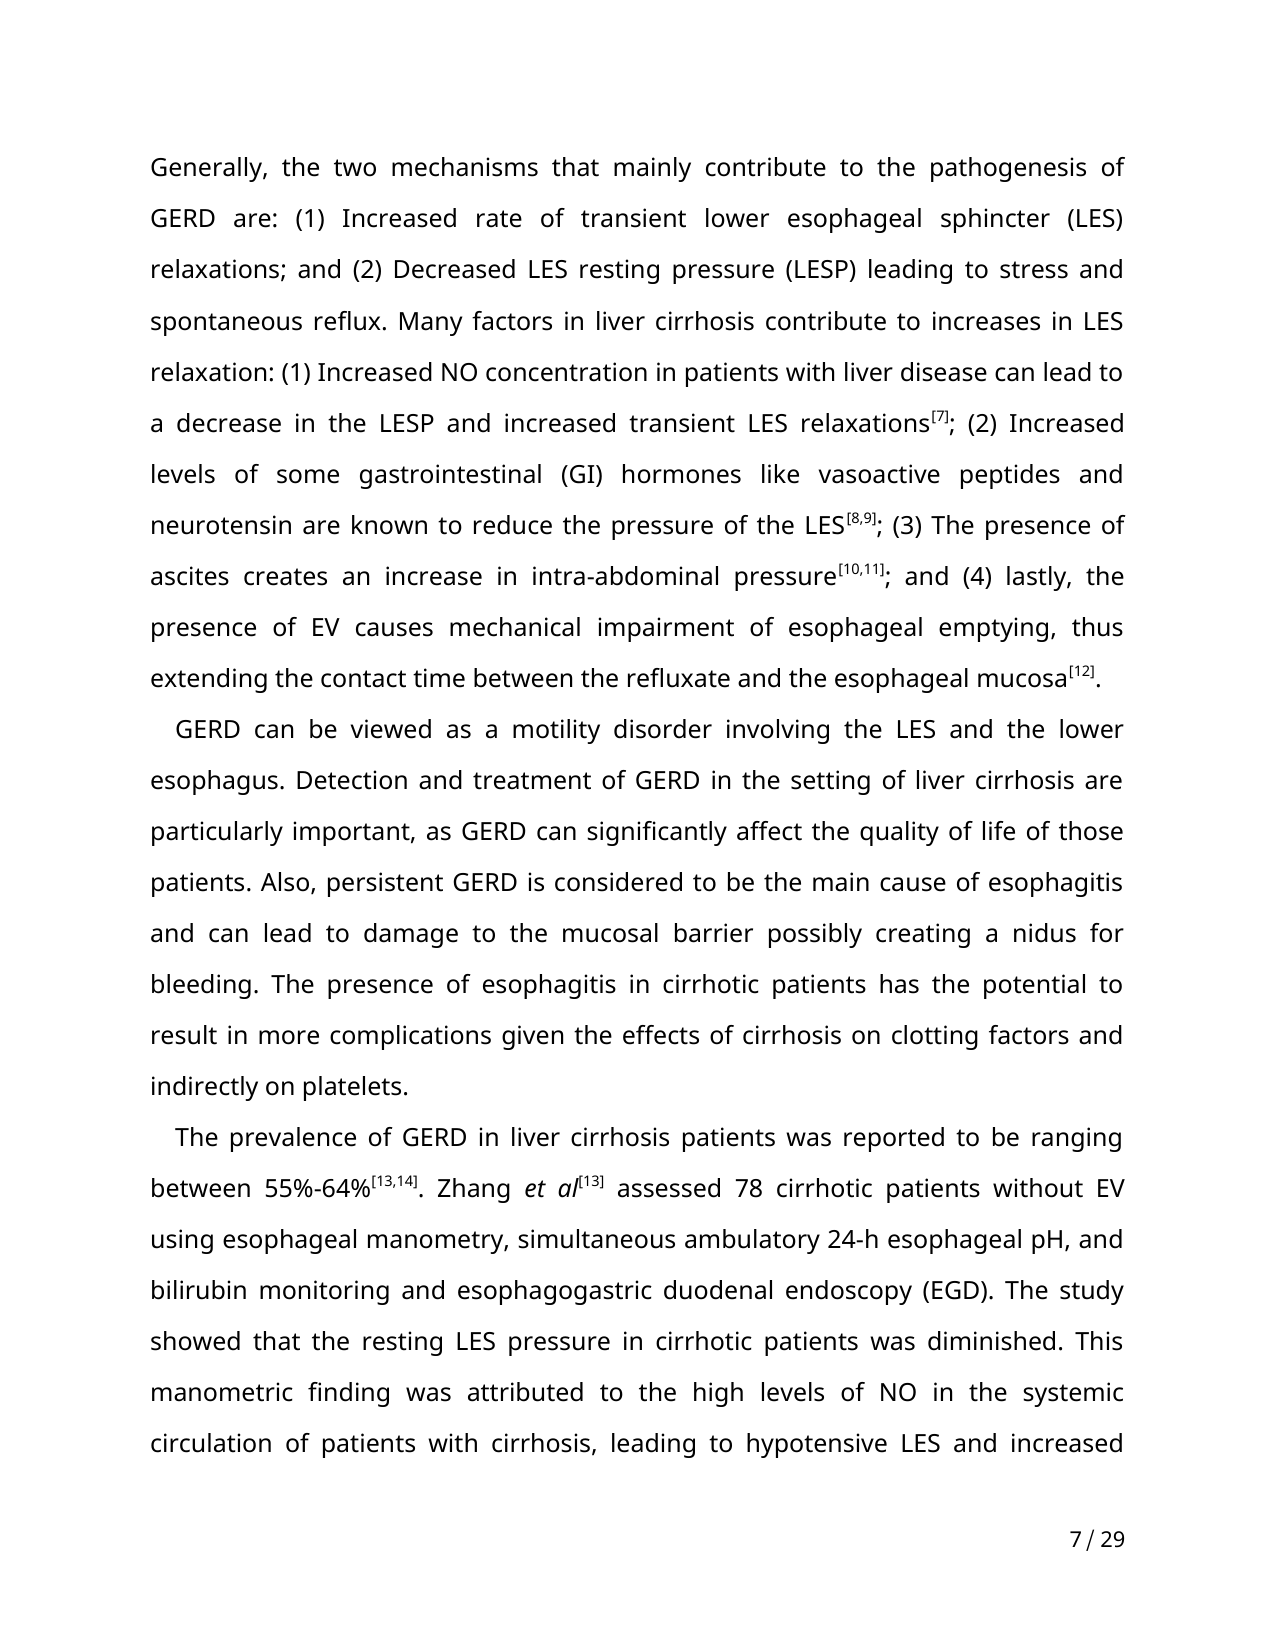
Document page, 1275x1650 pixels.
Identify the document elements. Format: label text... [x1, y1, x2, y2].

text Generally, the two mechanisms that mainly contribute to the pathogenesis of GERD are: (1) Increased rate of transient lower esophageal sphincter (LES) relaxations; and (2) Decreased LES resting pressure (LESP) leading to stress and spontaneous reflux. Many factors in liver cirrhosis contribute to increases in LES relaxation: (1) Increased NO concentration in patients with liver disease can lead to a decrease in the LESP and increased transient LES relaxations[7]; (2) Increased levels of some gastrointestinal (GI) hormones like vasoactive peptides and neurotensin are known to reduce the pressure of the LES[8,9]; (3) The presence of ascites creates an increase in intra-abdominal pressure[10,11]; and (4) lastly, the presence of EV causes mechanical impairment of esophageal emptying, thus extending the contact time between the refluxate and the esophageal mucosa[12]. [150, 150, 1125, 694]
text GERD can be viewed as a motility disorder involving the LES and the lower esophagus. Detection and treatment of GERD in the setting of liver cirrhosis are particularly important, as GERD can significantly affect the quality of life of those patients. Also, persistent GERD is considered to be the main cause of esophagitis and can lead to damage to the mucosal barrier possibly creating a nidus for bleeding. The presence of esophagitis in cirrhotic patients has the potential to result in more complications given the effects of cirrhosis on clotting factors and indirectly on platelets. [150, 711, 1125, 1103]
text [150, 1120, 1125, 1460]
